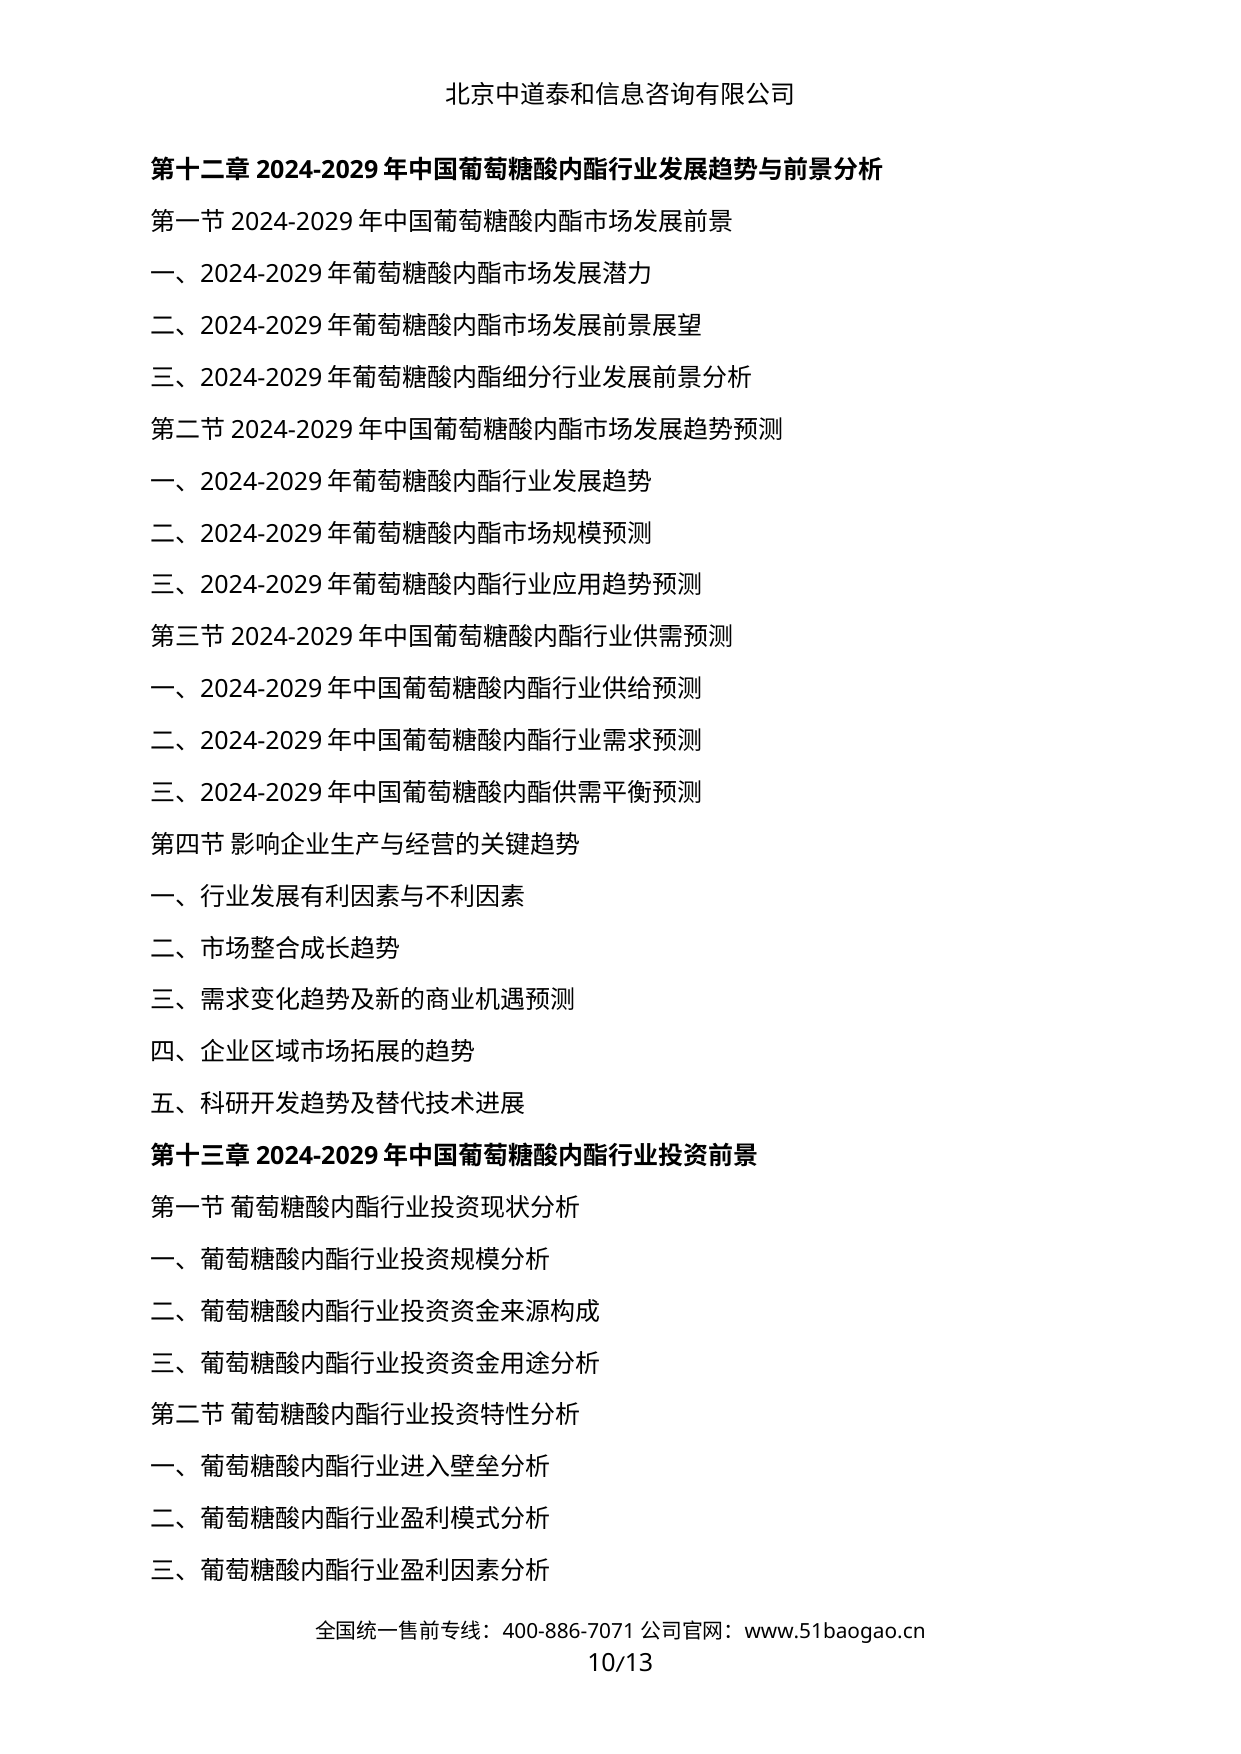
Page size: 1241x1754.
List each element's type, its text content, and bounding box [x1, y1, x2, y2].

text 一、2024-2029年中国葡萄糖酸内酯行业供给预测 [150, 669, 1090, 705]
text 三、2024-2029年葡萄糖酸内酯细分行业发展前景分析 [150, 357, 1090, 394]
text 一、2024-2029年葡萄糖酸内酯行业发展趋势 [150, 461, 1090, 497]
text 二、葡萄糖酸内酯行业投资资金来源构成 [150, 1291, 1090, 1327]
text 第一节 葡萄糖酸内酯行业投资现状分析 [150, 1187, 1090, 1224]
text 三、葡萄糖酸内酯行业投资资金用途分析 [150, 1343, 1090, 1379]
text 三、葡萄糖酸内酯行业盈利因素分析 [150, 1551, 1090, 1587]
text 第十二章 2024-2029年中国葡萄糖酸内酯行业发展趋势与前景分析 [150, 150, 1090, 186]
text 四、企业区域市场拓展的趋势 [150, 1032, 1090, 1068]
text 一、行业发展有利因素与不利因素 [150, 876, 1090, 912]
text 第三节 2024-2029年中国葡萄糖酸内酯行业供需预测 [150, 617, 1090, 653]
text 三、2024-2029年葡萄糖酸内酯行业应用趋势预测 [150, 565, 1090, 601]
text 第四节 影响企业生产与经营的关键趋势 [150, 824, 1090, 861]
text 二、2024-2029年中国葡萄糖酸内酯行业需求预测 [150, 721, 1090, 757]
text 三、需求变化趋势及新的商业机遇预测 [150, 980, 1090, 1016]
text 二、2024-2029年葡萄糖酸内酯市场规模预测 [150, 513, 1090, 549]
text 五、科研开发趋势及替代技术进展 [150, 1084, 1090, 1120]
text 第二节 葡萄糖酸内酯行业投资特性分析 [150, 1395, 1090, 1431]
text 第十三章 2024-2029年中国葡萄糖酸内酯行业投资前景 [150, 1136, 1090, 1172]
text 一、葡萄糖酸内酯行业投资规模分析 [150, 1239, 1090, 1276]
text 第二节 2024-2029年中国葡萄糖酸内酯市场发展趋势预测 [150, 409, 1090, 446]
text 第一节 2024-2029年中国葡萄糖酸内酯市场发展前景 [150, 202, 1090, 238]
text 一、葡萄糖酸内酯行业进入壁垒分析 [150, 1447, 1090, 1483]
text 三、2024-2029年中国葡萄糖酸内酯供需平衡预测 [150, 772, 1090, 809]
text 二、葡萄糖酸内酯行业盈利模式分析 [150, 1499, 1090, 1535]
text 一、2024-2029年葡萄糖酸内酯市场发展潜力 [150, 254, 1090, 290]
text 二、市场整合成长趋势 [150, 928, 1090, 964]
text 二、2024-2029年葡萄糖酸内酯市场发展前景展望 [150, 306, 1090, 342]
